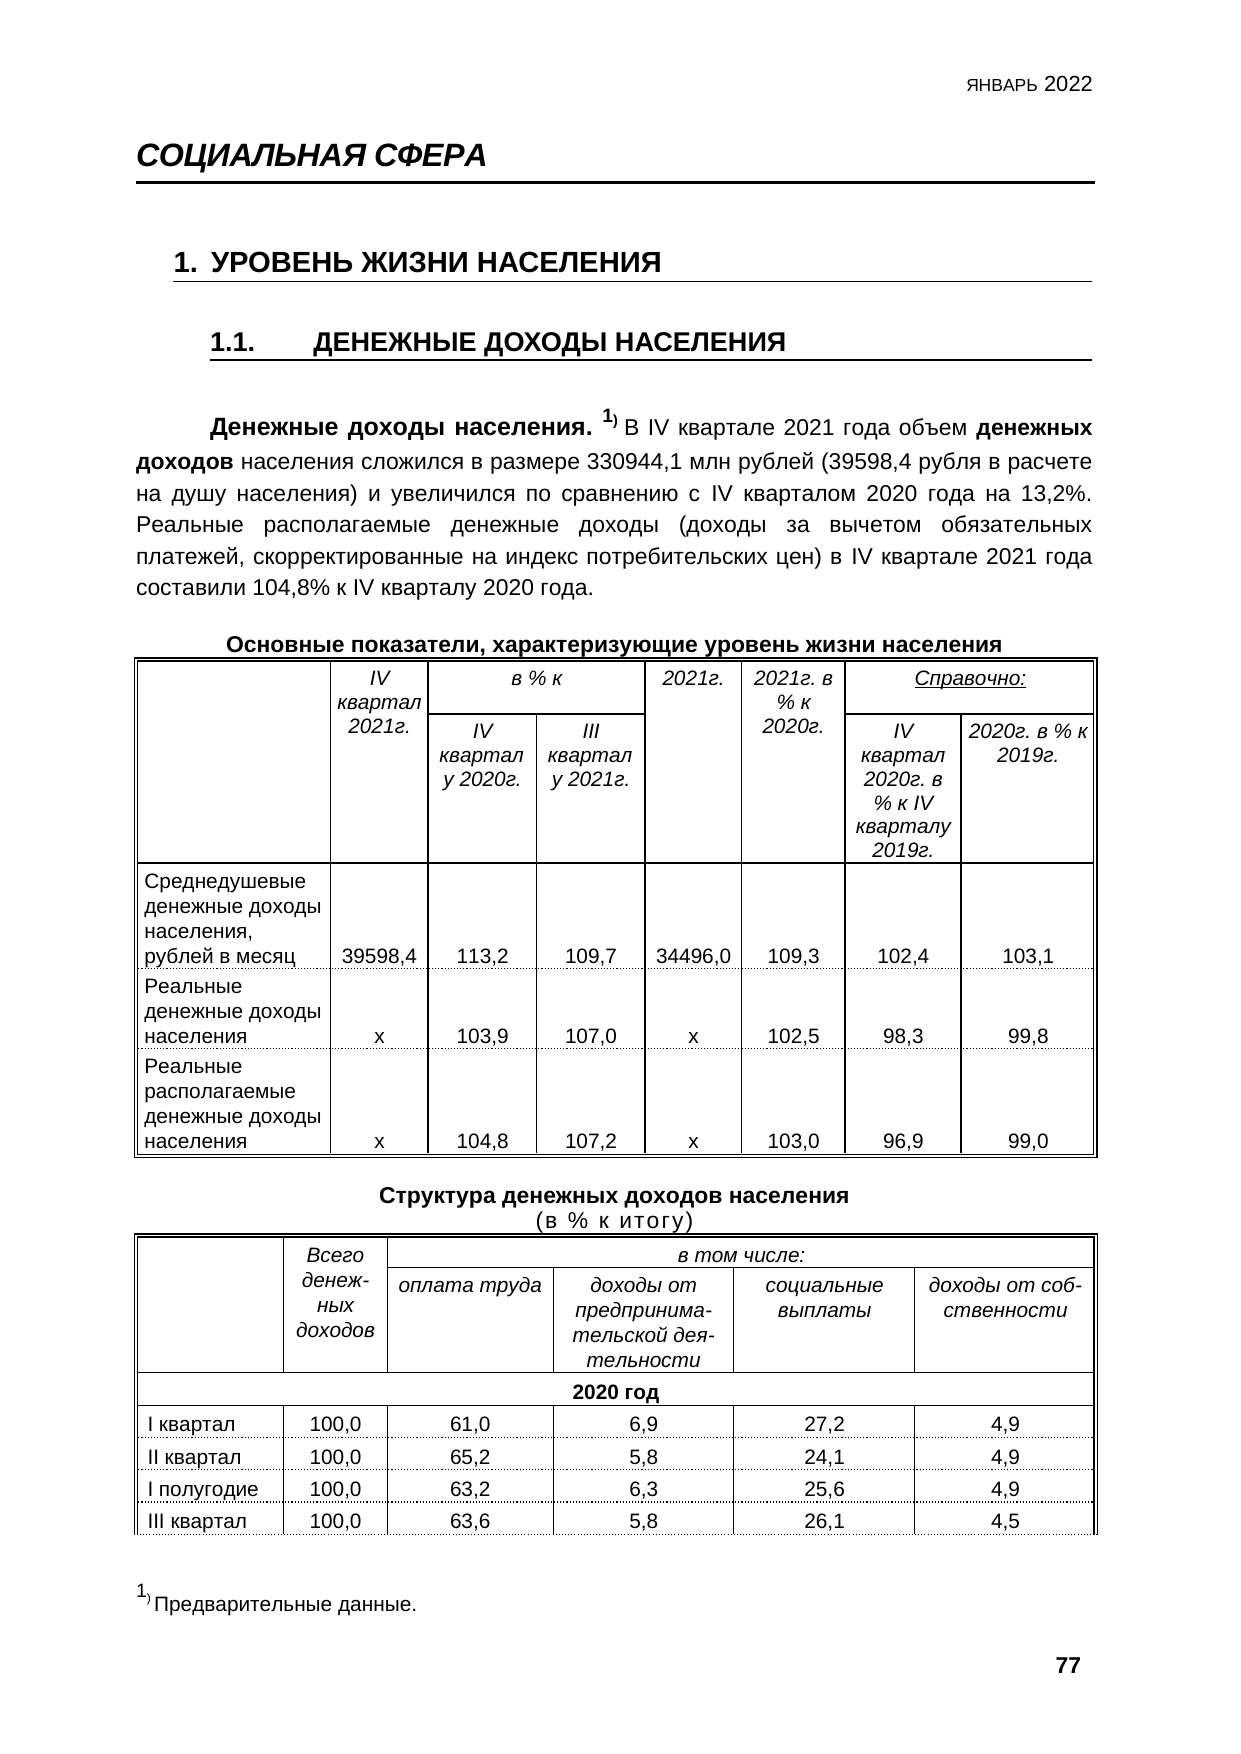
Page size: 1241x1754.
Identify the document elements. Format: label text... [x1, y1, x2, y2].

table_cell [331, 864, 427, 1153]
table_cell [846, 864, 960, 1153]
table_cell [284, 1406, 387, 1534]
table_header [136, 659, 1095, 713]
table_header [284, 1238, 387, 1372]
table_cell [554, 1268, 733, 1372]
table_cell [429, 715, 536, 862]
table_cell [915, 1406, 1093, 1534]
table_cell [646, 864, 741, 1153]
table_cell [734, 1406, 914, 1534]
text Денежные доходы населения. ) В IV квартале 2021 года объем денежных доходов населения сложился в размере 330944,1 млн рублей (39598,4 рубля в расчете на душу населения) и увеличился по сравнению с IV кварталом 2020 года на 13,2%. Реальные располагаемые денежные доходы (доходы за вычетом обязательных платежей, скорректированные на индекс потребительских цен) в IV квартале 2021 года составили 104,8% к IV кварталу 2020 года. [136, 404, 1092, 601]
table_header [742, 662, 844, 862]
subtitle Денежные доходы населения [210, 326, 1092, 359]
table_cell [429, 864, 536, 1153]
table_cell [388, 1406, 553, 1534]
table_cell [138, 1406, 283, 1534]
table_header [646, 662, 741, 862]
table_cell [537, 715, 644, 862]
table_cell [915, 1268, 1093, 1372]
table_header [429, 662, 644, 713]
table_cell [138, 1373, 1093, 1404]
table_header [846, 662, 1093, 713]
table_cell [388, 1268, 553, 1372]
text Структура денежных доходов населения (в % к итогу) [136, 1183, 1092, 1233]
text Основные показатели, характеризующие уровень жизни населения [136, 631, 1092, 657]
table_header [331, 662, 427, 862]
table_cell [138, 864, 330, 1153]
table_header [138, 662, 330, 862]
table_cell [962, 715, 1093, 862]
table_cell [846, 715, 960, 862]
text Социальная сфера [136, 136, 1095, 181]
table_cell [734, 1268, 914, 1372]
subtitle Уровень жизни населения [173, 245, 1092, 281]
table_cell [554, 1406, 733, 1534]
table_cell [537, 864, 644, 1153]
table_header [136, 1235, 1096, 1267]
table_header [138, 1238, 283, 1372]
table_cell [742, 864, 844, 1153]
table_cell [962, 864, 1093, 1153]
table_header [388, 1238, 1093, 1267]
